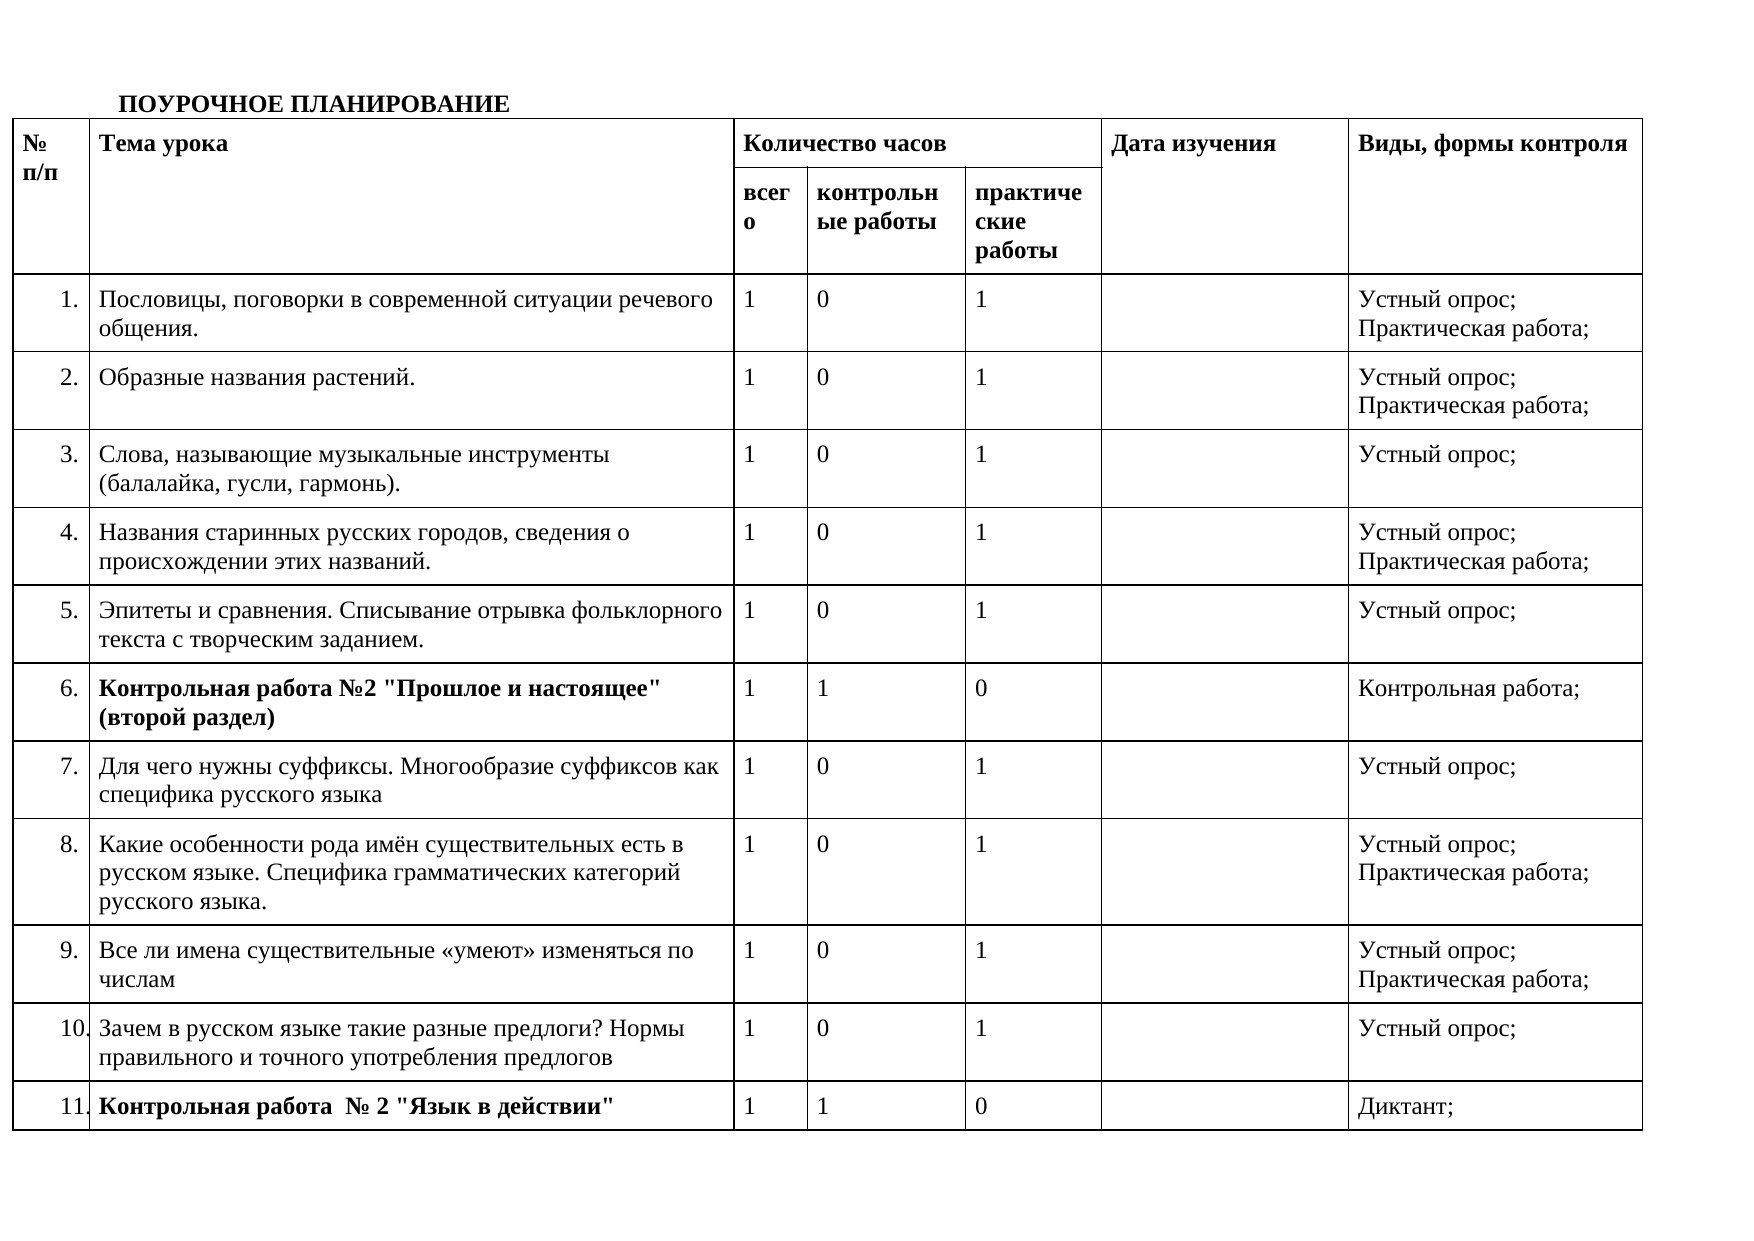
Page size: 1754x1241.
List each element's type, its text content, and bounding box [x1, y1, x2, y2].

table_cell Контрольная работа; [1349, 664, 1642, 740]
table_cell 1 [966, 819, 1101, 924]
table_cell 0 [808, 275, 965, 351]
table_cell 1 [735, 508, 807, 584]
table_cell [1102, 664, 1348, 740]
table_cell 0 [966, 664, 1101, 740]
table_cell [14, 742, 89, 818]
table_cell 1 [735, 1082, 807, 1129]
table_cell 1 [808, 1082, 965, 1129]
table_cell 0 [808, 1004, 965, 1080]
table_cell 0 [808, 352, 965, 429]
table_cell 0 [808, 508, 965, 584]
table_cell Устный опрос; Практическая работа; [1349, 352, 1642, 429]
table_cell Устный опрос; [1349, 586, 1642, 662]
table_cell 1 [966, 1004, 1101, 1080]
table_cell 1 [735, 742, 807, 818]
table_cell 1 [966, 742, 1101, 818]
table_cell [1102, 1082, 1348, 1129]
table_cell 0 [966, 1082, 1101, 1129]
table_cell Названия старинных русских городов, сведения о происхождении этих названий. [90, 508, 733, 584]
table_cell 0 [808, 586, 965, 662]
table_cell 1 [735, 352, 807, 429]
table_cell 1 [735, 664, 807, 740]
table_cell Диктант; [1349, 1082, 1642, 1129]
table_cell [1102, 508, 1348, 584]
table_cell 0 [808, 926, 965, 1002]
table_cell [14, 1004, 89, 1080]
table_cell [14, 819, 89, 924]
table_cell Какие особенности рода имён существительных есть в русском языке. Специфика грамматических категорий русского языка. [90, 819, 733, 924]
table_cell 1 [735, 586, 807, 662]
table_cell контрольные работы [808, 168, 965, 273]
table_cell 1 [966, 586, 1101, 662]
table_cell Эпитеты и сравнения. Списывание отрывка фольклорного текста с творческим заданием. [90, 586, 733, 662]
table_cell 0 [808, 819, 965, 924]
table_cell [1102, 1004, 1348, 1080]
table_header Тема урока [90, 119, 733, 273]
table_cell Контрольная работа № 2 "Язык в действии" [90, 1082, 733, 1129]
table_cell [1102, 430, 1348, 506]
table_cell [1102, 926, 1348, 1002]
table_cell Устный опрос; Практическая работа; [1349, 275, 1642, 351]
table_cell Слова, называющие музыкальные инструменты (балалайка, гусли, гармонь). [90, 430, 733, 506]
table_cell всего [735, 168, 807, 273]
table_cell [14, 430, 89, 506]
table_cell Устный опрос; [1349, 1004, 1642, 1080]
table_cell [1102, 275, 1348, 351]
table_cell [1102, 352, 1348, 429]
table_cell Устный опрос; Практическая работа; [1349, 926, 1642, 1002]
table_header Дата изучения [1102, 119, 1348, 273]
table_cell 1 [966, 508, 1101, 584]
table_cell [14, 586, 89, 662]
table_cell 1 [735, 1004, 807, 1080]
table_cell Контрольная работа №2 "Прошлое и настоящее" (второй раздел) [90, 664, 733, 740]
table_header Количество часов [735, 119, 1101, 166]
table_cell Устный опрос; [1349, 430, 1642, 506]
table_cell 1 [735, 926, 807, 1002]
table_cell 1 [966, 926, 1101, 1002]
table_cell Зачем в русском языке такие разные предлоги? Нормы правильного и точного употребления предлогов [90, 1004, 733, 1080]
table_cell 1 [735, 819, 807, 924]
table_cell практические работы [966, 168, 1101, 273]
table_cell [14, 275, 89, 351]
table_cell 1 [735, 430, 807, 506]
table_cell [14, 508, 89, 584]
table_cell 1 [966, 430, 1101, 506]
table_cell Для чего нужны суффиксы. Многообразие суффиксов как специфика русского языка [90, 742, 733, 818]
table_cell [1102, 819, 1348, 924]
table_cell [1102, 586, 1348, 662]
table_cell 1 [966, 352, 1101, 429]
table_cell Устный опрос; Практическая работа; [1349, 819, 1642, 924]
table_cell Пословицы, поговорки в современной ситуации речевого общения. [90, 275, 733, 351]
table_cell Все ли имена существительные «умеют» изменяться по числам [90, 926, 733, 1002]
table_cell 0 [808, 430, 965, 506]
table_cell Устный опрос; [1349, 742, 1642, 818]
table_cell [14, 1082, 89, 1129]
text ПОУРОЧНОЕ ПЛАНИРОВАНИЕ [118, 89, 1636, 117]
table_cell 1 [735, 275, 807, 351]
table_cell [1102, 742, 1348, 818]
table_cell 0 [808, 742, 965, 818]
table_cell Устный опрос; Практическая работа; [1349, 508, 1642, 584]
table_cell [14, 664, 89, 740]
table_header Виды, формы контроля [1349, 119, 1642, 273]
table_cell 1 [966, 275, 1101, 351]
table_header № п/п [14, 119, 89, 273]
table_cell Образные названия растений. [90, 352, 733, 429]
table_cell 1 [808, 664, 965, 740]
table_cell [14, 926, 89, 1002]
table_cell [14, 352, 89, 429]
